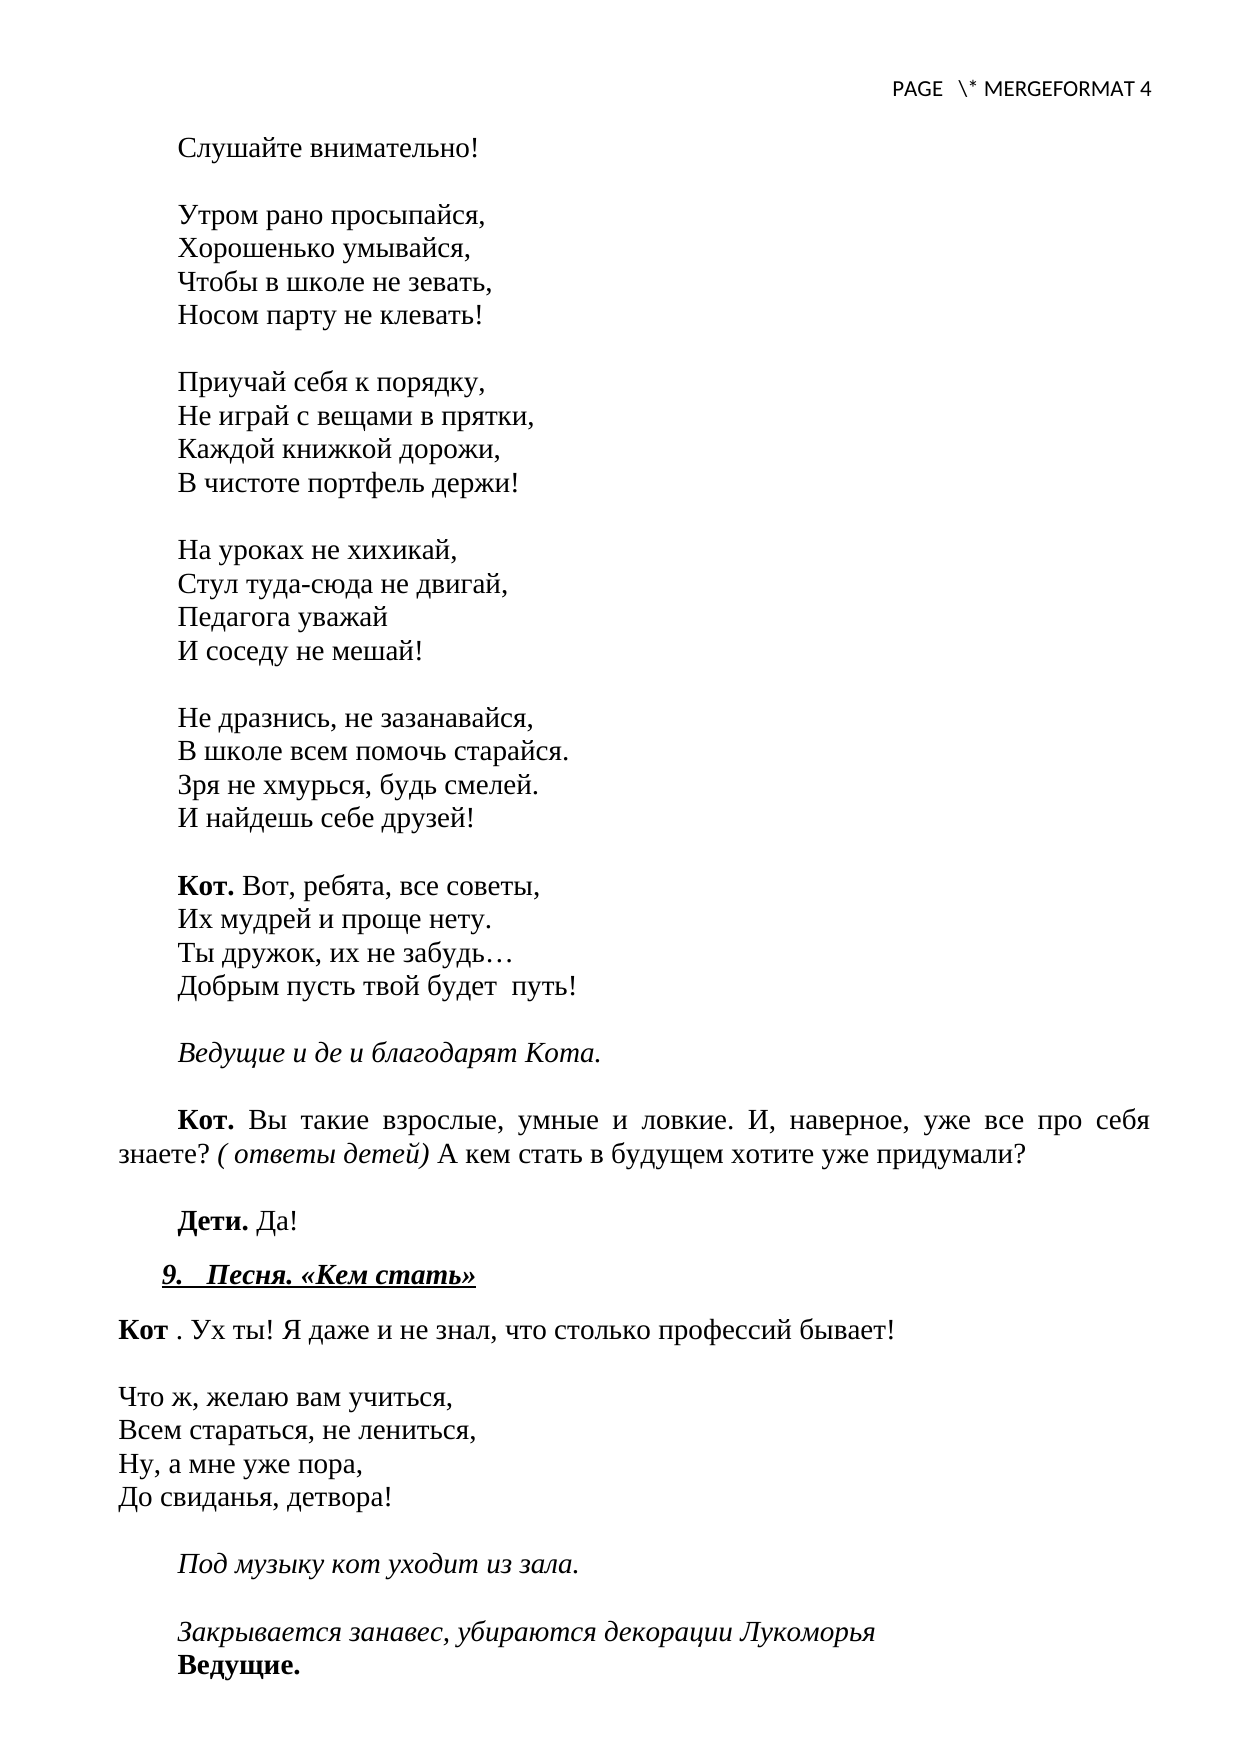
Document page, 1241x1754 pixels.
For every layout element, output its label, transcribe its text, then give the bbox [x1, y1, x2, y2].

text Зря не хмурься, будь смелей. [118, 767, 1152, 801]
text Дети. Да! [118, 1203, 1152, 1237]
text Утром рано просыпайся, [118, 197, 1152, 230]
text В чистоте портфель держи! [118, 465, 1152, 499]
text На уроках не хихикай, [118, 532, 1152, 566]
text Педагога уважай [118, 599, 1152, 633]
text До свиданья, детвора! [118, 1479, 1152, 1513]
text Кот . Ух ты! Я даже и не знал, что столько профессий бывает! [118, 1312, 1152, 1345]
text И соседу не мешай! [118, 633, 1152, 666]
text Каждой книжкой дорожи, [118, 432, 1152, 465]
text Не играй с вещами в прятки, [118, 398, 1152, 432]
text Чтобы в школе не зевать, [118, 264, 1152, 297]
text В школе всем помочь старайся. [118, 733, 1152, 767]
text Закрывается занавес, убираются декорации Лукоморья [118, 1614, 1152, 1647]
text Кот. Вы такие взрослые, умные и ловкие. И, наверное, уже все про себя знаете? ( ответы детей) А кем стать в будущем хотите уже придумали? [118, 1102, 1152, 1169]
text Ведущие и де и благодарят Кота. [118, 1035, 1152, 1069]
text Добрым пусть твой будет путь! [118, 968, 1152, 1002]
text Ну, а мне уже пора, [118, 1446, 1152, 1479]
text Слушайте внимательно! [118, 130, 1152, 163]
text Приучай себя к порядку, [118, 364, 1152, 398]
text Ведущие. [118, 1647, 1152, 1681]
text Не дразнись, не зазанавайся, [118, 700, 1152, 733]
text Всем стараться, не лениться, [118, 1412, 1152, 1446]
text Хорошенько умывайся, [118, 230, 1152, 264]
list Песня. «Кем стать» [162, 1257, 1152, 1291]
text И найдешь себе друзей! [118, 801, 1152, 834]
text Кот. Вот, ребята, все советы, [118, 868, 1152, 901]
text Носом парту не клевать! [118, 297, 1152, 331]
text Под музыку кот уходит из зала. [118, 1547, 1152, 1580]
text Их мудрей и проще нету. [118, 901, 1152, 935]
text Ты дружок, их не забудь… [118, 935, 1152, 968]
text Что ж, желаю вам учиться, [118, 1379, 1152, 1412]
text Стул туда-сюда не двигай, [118, 566, 1152, 599]
